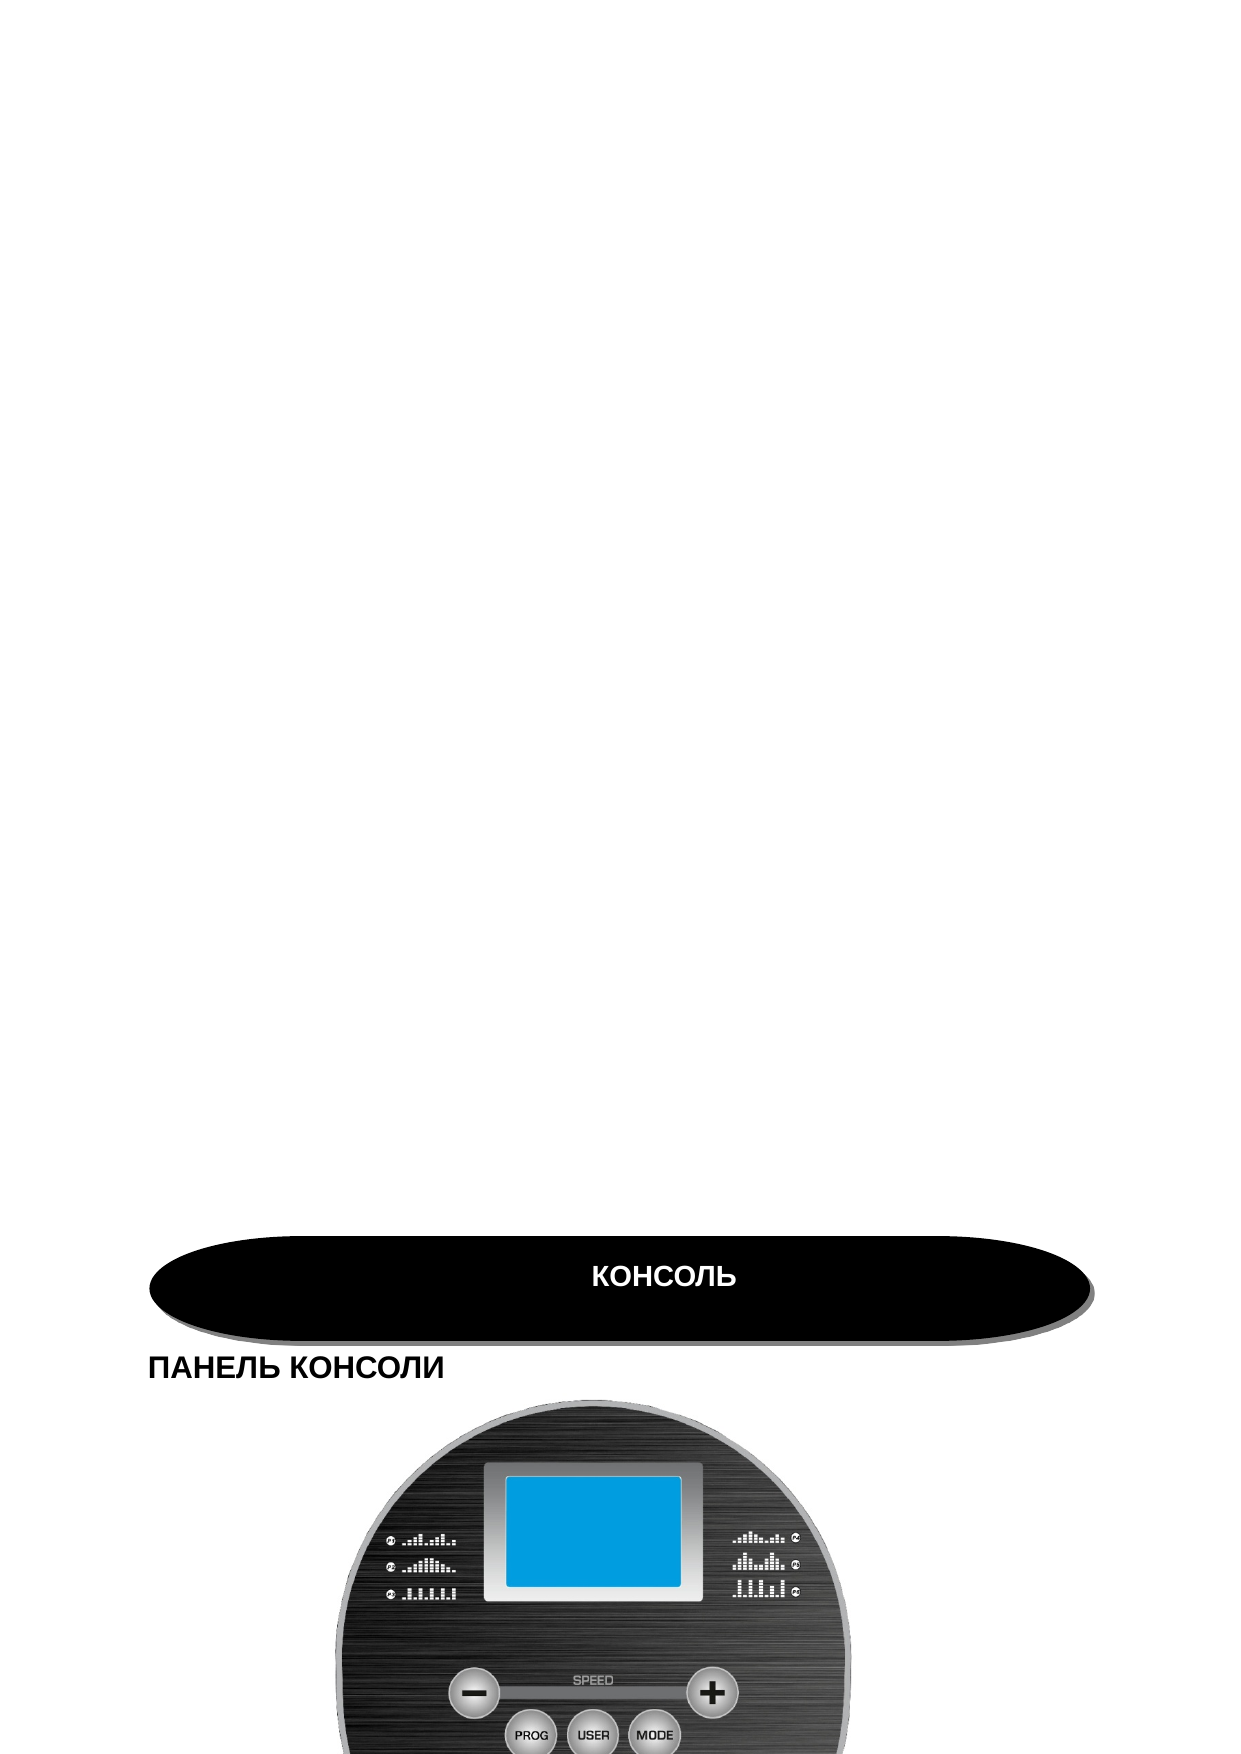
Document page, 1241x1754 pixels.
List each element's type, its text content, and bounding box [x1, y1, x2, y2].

text ПАНЕЛЬ КОНСОЛИ [148, 1334, 1097, 1399]
picture [326, 1382, 871, 1754]
